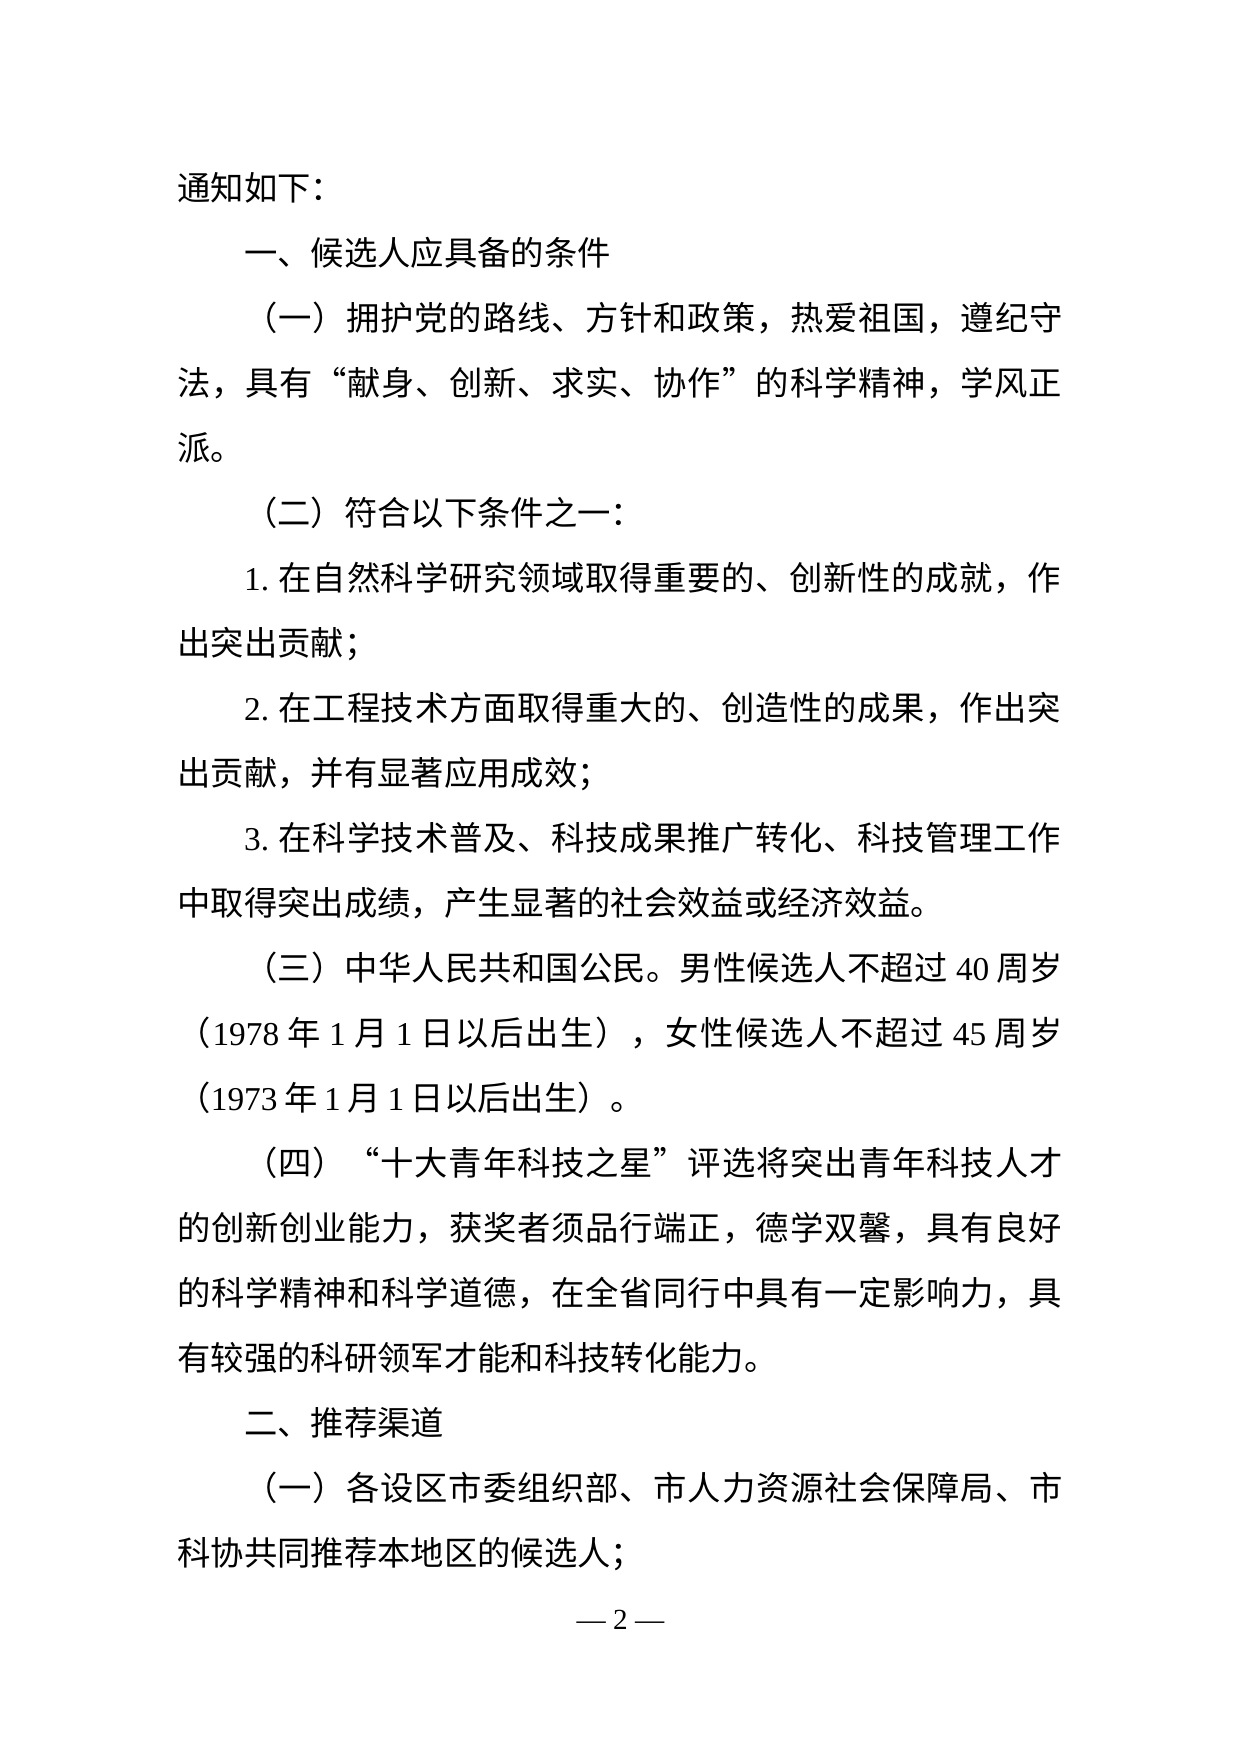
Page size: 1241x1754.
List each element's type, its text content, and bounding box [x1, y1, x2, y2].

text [177, 153, 1063, 218]
text 二、推荐渠道 [177, 1388, 1063, 1453]
text （四）“十大青年科技之星”评选将突出青年科技人才的创新创业能力，获奖者须品行端正，德学双馨，具有良好的科学精神和科学道德，在全省同行中具有一定影响力，具有较强的科研领军才能和科技转化能力。 [177, 1128, 1063, 1388]
text （一）拥护党的路线、方针和政策，热爱祖国，遵纪守法，具有“献身、创新、求实、协作”的科学精神，学风正派。 [177, 283, 1063, 478]
text 3. 在科学技术普及、科技成果推广转化、科技管理工作中取得突出成绩，产生显著的社会效益或经济效益。 [177, 803, 1063, 933]
text 2. 在工程技术方面取得重大的、创造性的成果，作出突出贡献，并有显著应用成效； [177, 673, 1063, 803]
text （一）各设区市委组织部、市人力资源社会保障局、市科协共同推荐本地区的候选人； [177, 1453, 1063, 1583]
text （三）中华人民共和国公民。男性候选人不超过40周岁（1978年1月1日以后出生），女性候选人不超过45周岁（1973年1月1日以后出生）。 [177, 933, 1063, 1128]
text 1. 在自然科学研究领域取得重要的、创新性的成就，作出突出贡献； [177, 543, 1063, 673]
text （二）符合以下条件之一： [177, 478, 1063, 543]
text 一、候选人应具备的条件 [177, 218, 1063, 283]
